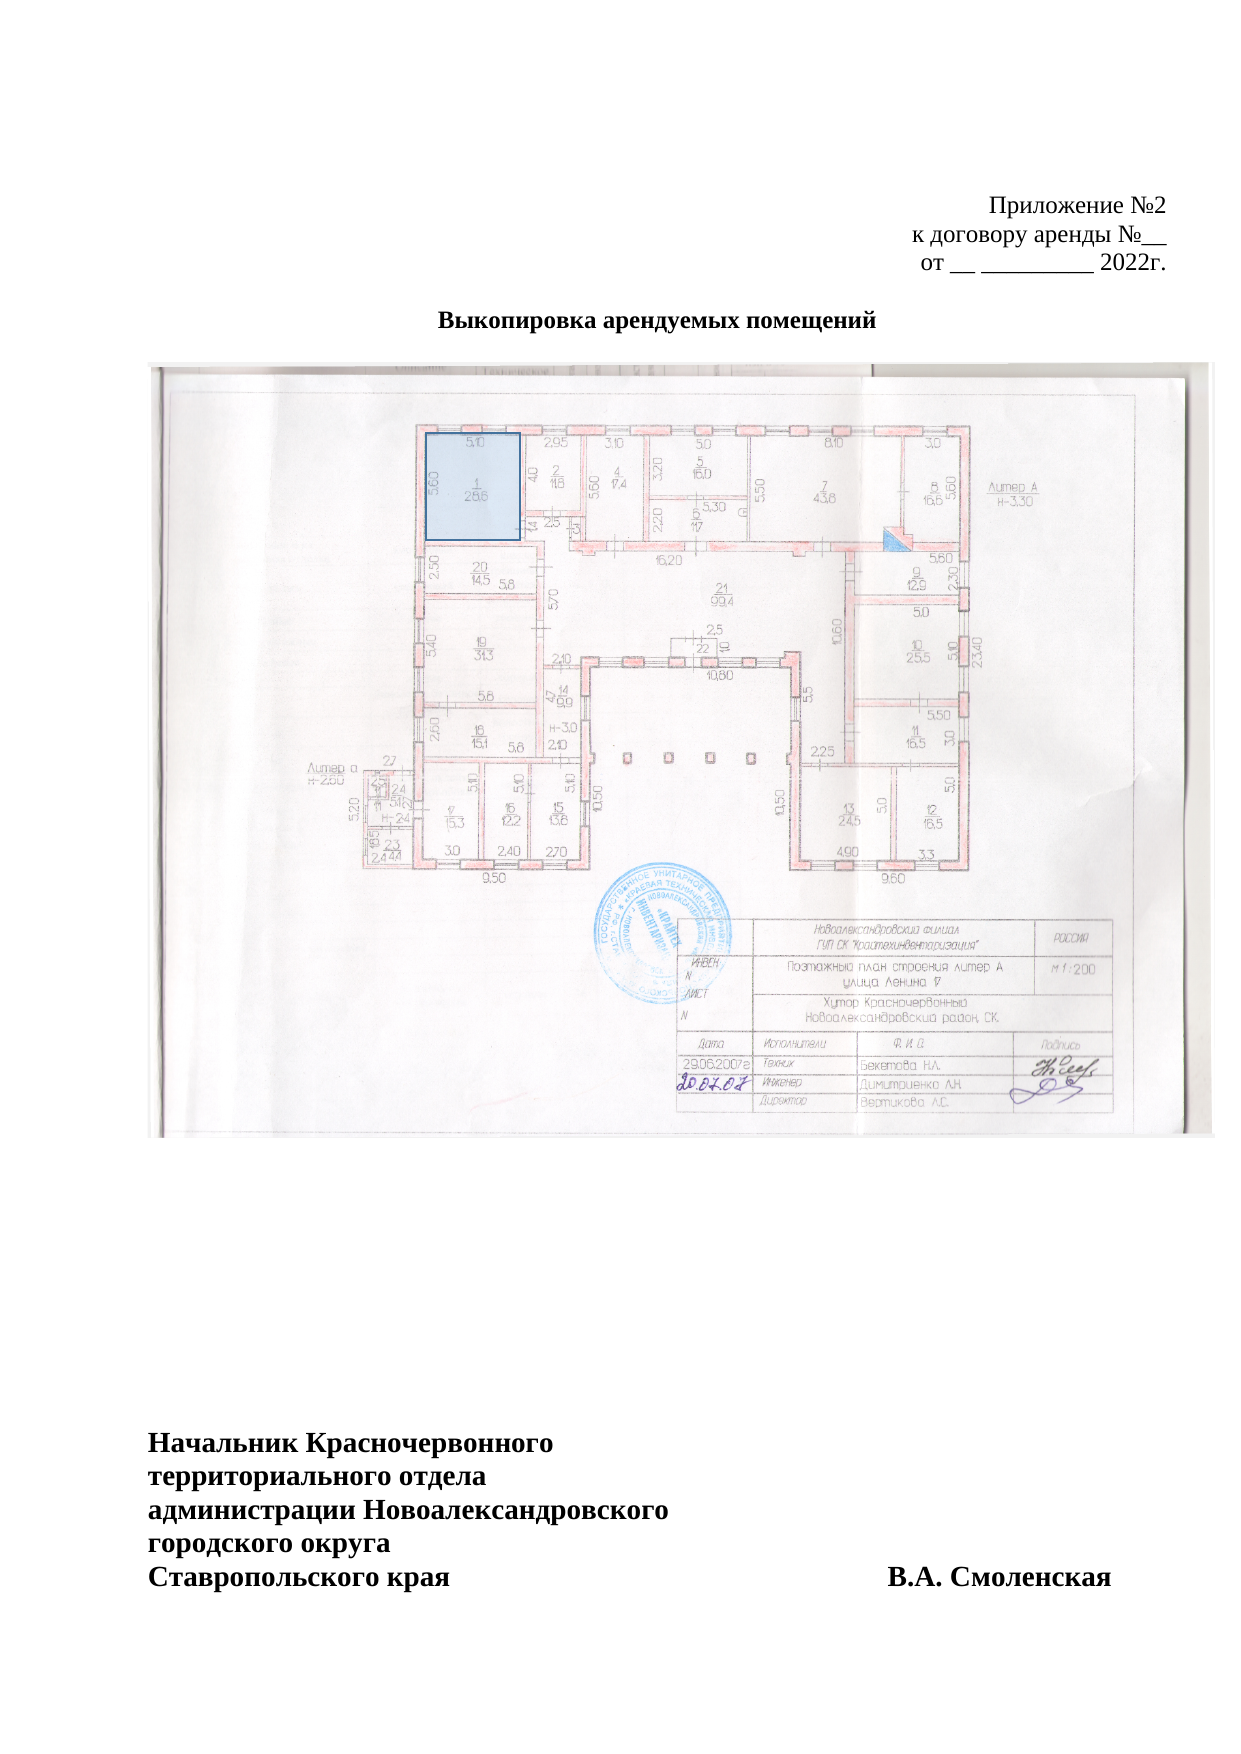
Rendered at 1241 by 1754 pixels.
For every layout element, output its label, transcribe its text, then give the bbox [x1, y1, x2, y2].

text Выкопировка арендуемых помещений [148, 305, 1166, 334]
text городского округа [148, 1526, 1166, 1559]
text Приложение №2 [148, 190, 1166, 219]
text территориального отдела [148, 1458, 1166, 1492]
text администрации Новоалександровского [148, 1492, 1166, 1526]
text Начальник Красночервонного [148, 1425, 1166, 1458]
text к договору аренды №__ [252, 219, 1166, 247]
text Ставропольского края В.А. Смоленская [148, 1559, 1166, 1593]
picture [147, 362, 1215, 1138]
text от __ _________ 2022г. [252, 247, 1166, 276]
